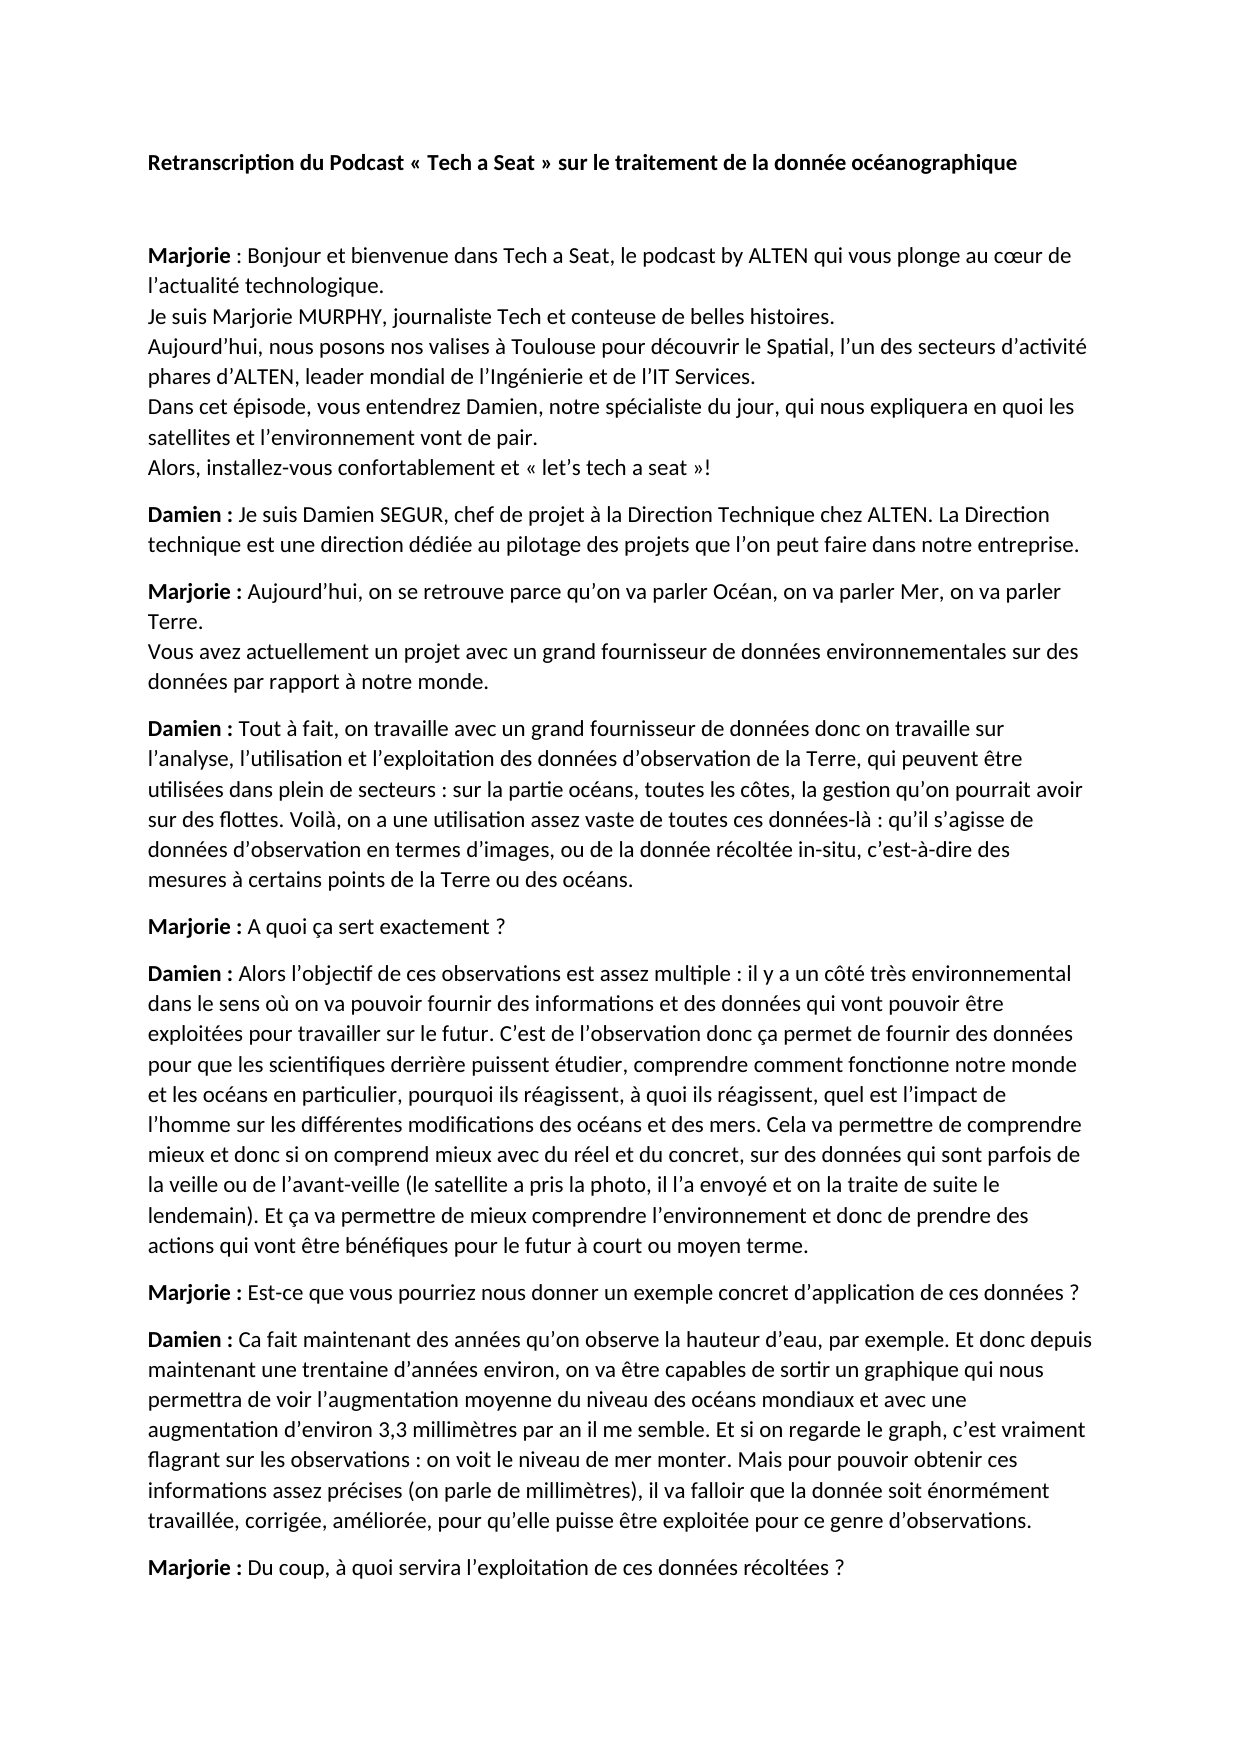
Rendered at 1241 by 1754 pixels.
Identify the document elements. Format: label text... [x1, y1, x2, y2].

text Retranscription du Podcast « Tech a Seat » sur le traitement de la donnée océanographique [148, 148, 1093, 176]
text Marjorie : A quoi ça sert exactement ? [148, 912, 1093, 940]
text Marjorie : Bonjour et bienvenue dans Tech a Seat, le podcast by ALTEN qui vous plonge au cœur de l’actualité technologique. Je suis Marjorie MURPHY, journaliste Tech et conteuse de belles histoires. Aujourd’hui, nous posons nos valises à Toulouse pour découvrir le Spatial, l’un des secteurs d’activité phares d’ALTEN, leader mondial de l’Ingénierie et de l’IT Services. Dans cet épisode, vous entendrez Damien, notre spécialiste du jour, qui nous expliquera en quoi les satellites et l’environnement vont de pair. Alors, installez-vous confortablement et « let’s tech a seat »! [148, 241, 1093, 481]
text Damien : Je suis Damien SEGUR, chef de projet à la Direction Technique chez ALTEN. La Direction technique est une direction dédiée au pilotage des projets que l’on peut faire dans notre entreprise. [148, 500, 1093, 558]
text Damien : Tout à fait, on travaille avec un grand fournisseur de données donc on travaille sur l’analyse, l’utilisation et l’exploitation des données d’observation de la Terre, qui peuvent être utilisées dans plein de secteurs : sur la partie océans, toutes les côtes, la gestion qu’on pourrait avoir sur des flottes. Voilà, on a une utilisation assez vaste de toutes ces données-là : qu’il s’agisse de données d’observation en termes d’images, ou de la donnée récoltée in-situ, c’est-à-dire des mesures à certains points de la Terre ou des océans. [148, 714, 1093, 893]
text Damien : Alors l’objectif de ces observations est assez multiple : il y a un côté très environnemental dans le sens où on va pouvoir fournir des informations et des données qui vont pouvoir être exploitées pour travailler sur le futur. C’est de l’observation donc ça permet de fournir des données pour que les scientifiques derrière puissent étudier, comprendre comment fonctionne notre monde et les océans en particulier, pourquoi ils réagissent, à quoi ils réagissent, quel est l’impact de l’homme sur les différentes modifications des océans et des mers. Cela va permettre de comprendre mieux et donc si on comprend mieux avec du réel et du concret, sur des données qui sont parfois de la veille ou de l’avant-veille (le satellite a pris la photo, il l’a envoyé et on la traite de suite le lendemain). Et ça va permettre de mieux comprendre l’environnement et donc de prendre des actions qui vont être bénéfiques pour le futur à court ou moyen terme. [148, 959, 1093, 1259]
text Marjorie : Est-ce que vous pourriez nous donner un exemple concret d’application de ces données ? [148, 1278, 1093, 1306]
text Marjorie : Du coup, à quoi servira l’exploitation de ces données récoltées ? [148, 1553, 1093, 1581]
text Marjorie : Aujourd’hui, on se retrouve parce qu’on va parler Océan, on va parler Mer, on va parler Terre. Vous avez actuellement un projet avec un grand fournisseur de données environnementales sur des données par rapport à notre monde. [148, 577, 1093, 695]
text Damien : Ca fait maintenant des années qu’on observe la hauteur d’eau, par exemple. Et donc depuis maintenant une trentaine d’années environ, on va être capables de sortir un graphique qui nous permettra de voir l’augmentation moyenne du niveau des océans mondiaux et avec une augmentation d’environ 3,3 millimètres par an il me semble. Et si on regarde le graph, c’est vraiment flagrant sur les observations : on voit le niveau de mer monter. Mais pour pouvoir obtenir ces informations assez précises (on parle de millimètres), il va falloir que la donnée soit énormément travaillée, corrigée, améliorée, pour qu’elle puisse être exploitée pour ce genre d’observations. [148, 1325, 1093, 1534]
